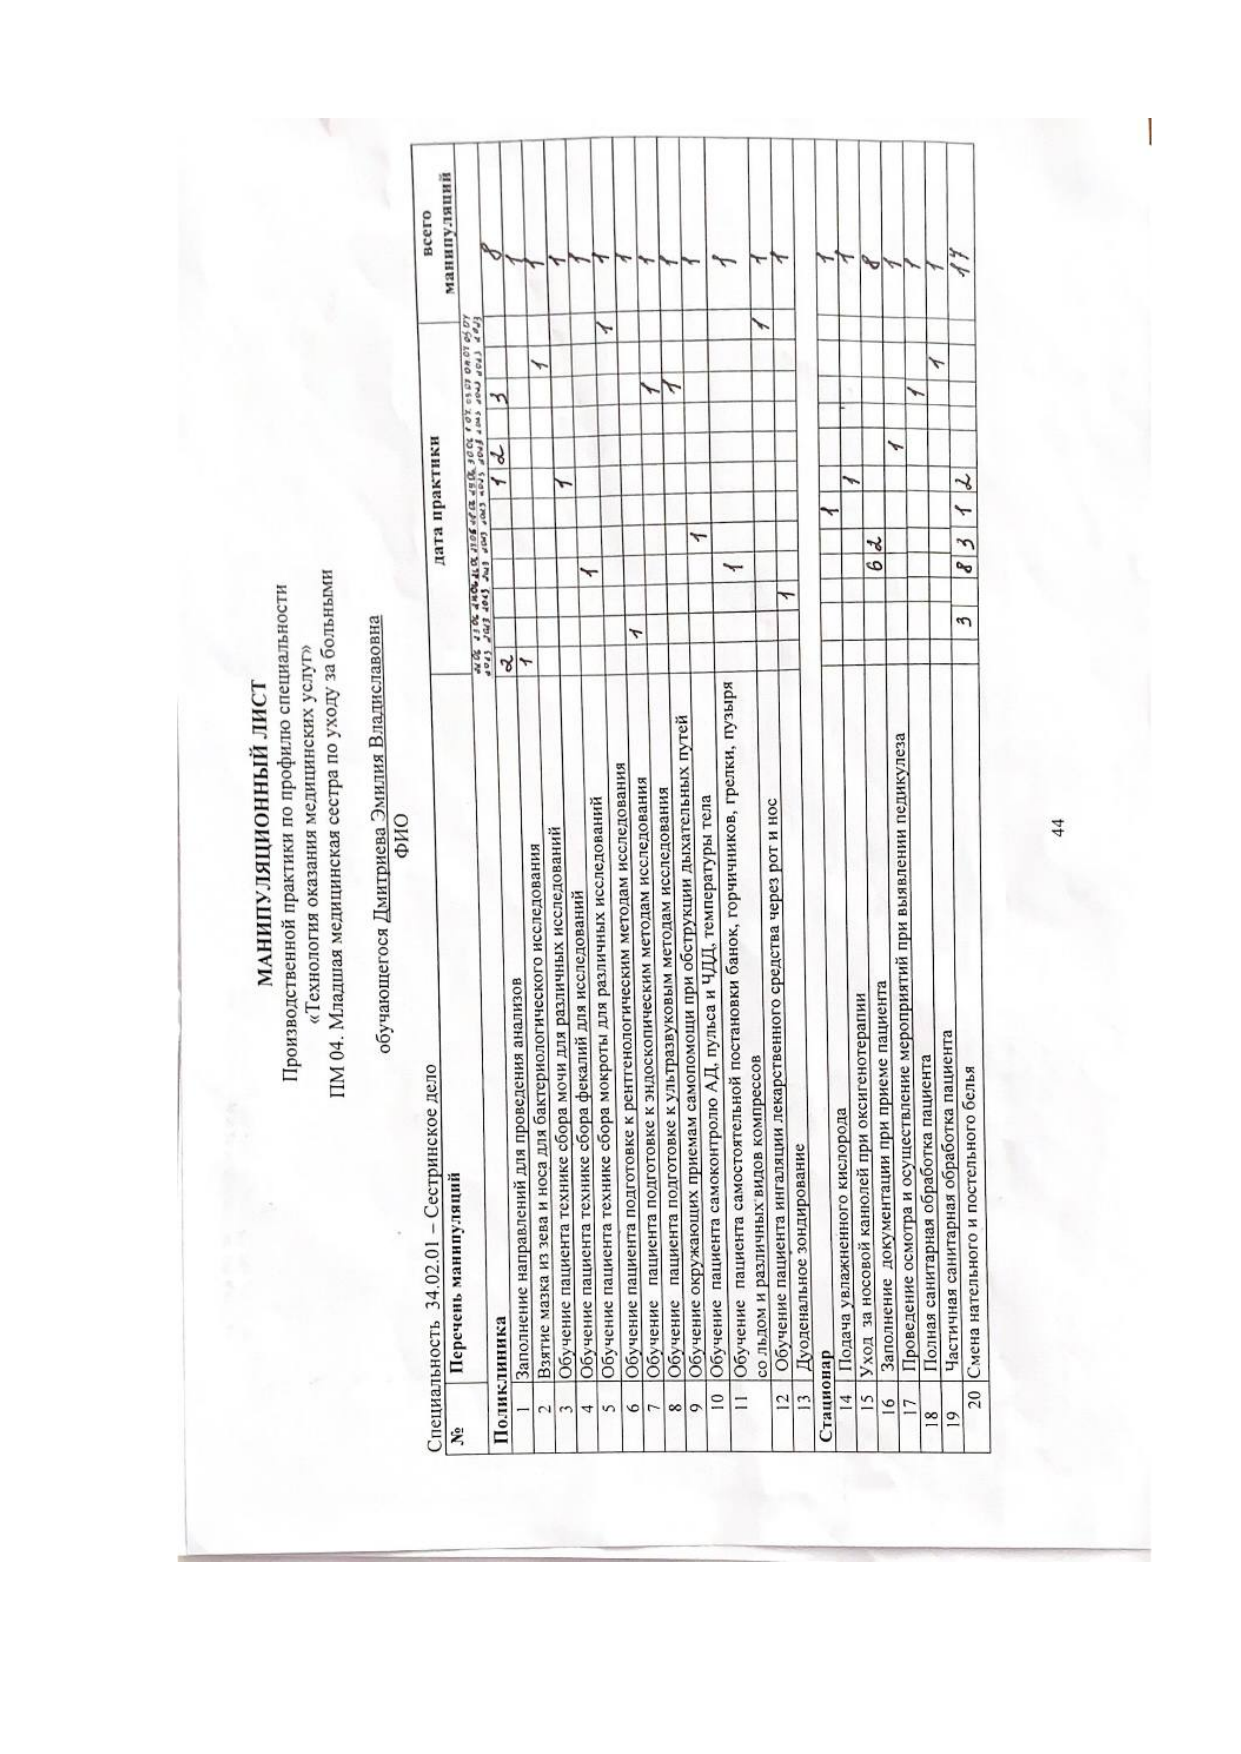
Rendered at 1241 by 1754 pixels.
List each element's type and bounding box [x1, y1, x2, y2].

picture [177, 118, 1152, 1562]
